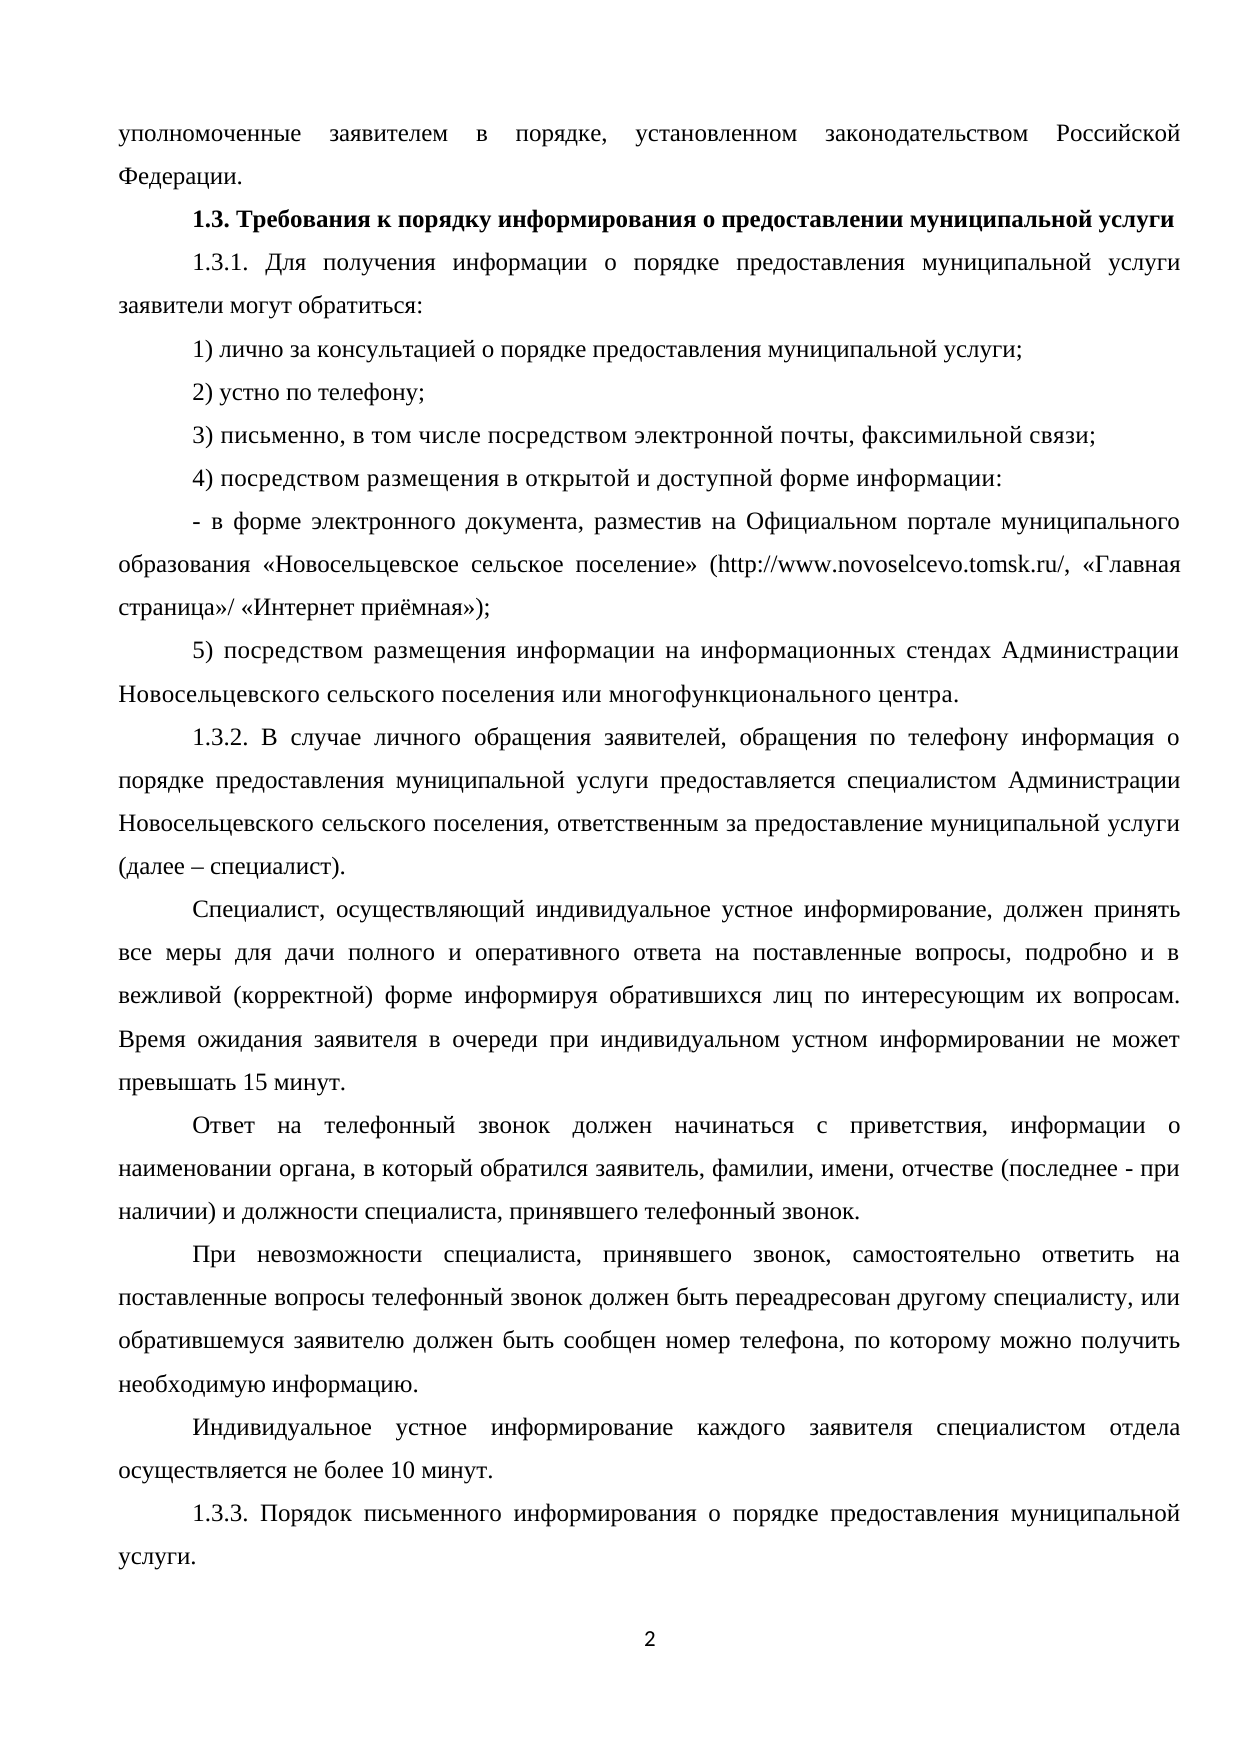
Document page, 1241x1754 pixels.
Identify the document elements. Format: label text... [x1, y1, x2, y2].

text 1.3.1. Для получения информации о порядке предоставления муниципальной услуги заявители могут обратиться: [118, 247, 1181, 319]
text 1.3.3. Порядок письменного информирования о порядке предоставления муниципальной услуги. [118, 1498, 1181, 1570]
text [118, 118, 1181, 190]
text Специалист, осуществляющий индивидуальное устное информирование, должен принять все меры для дачи полного и оперативного ответа на поставленные вопросы, подробно и в вежливой (корректной) форме информируя обратившихся лиц по интересующим их вопросам. Время ожидания заявителя в очереди при индивидуальном устном информировании не может превышать 15 минут. [118, 894, 1181, 1096]
text 1.3.2. В случае личного обращения заявителей, обращения по телефону информация о порядке предоставления муниципальной услуги предоставляется специалистом Администрации Новосельцевского сельского поселения, ответственным за предоставление муниципальной услуги (далее – специалист). [118, 722, 1181, 880]
text При невозможности специалиста, принявшего звонок, самостоятельно ответить на поставленные вопросы телефонный звонок должен быть переадресован другому специалисту, или обратившемуся заявителю должен быть сообщен номер телефона, по которому можно получить необходимую информацию. [118, 1239, 1181, 1397]
text Индивидуальное устное информирование каждого заявителя специалистом отдела осуществляется не более 10 минут. [118, 1412, 1181, 1484]
text 4) посредством размещения в открытой и доступной форме информации: [118, 463, 1181, 492]
text 1.3. Требования к порядку информирования о предоставлении муниципальной услуги [118, 204, 1181, 233]
text - в форме электронного документа, разместив на Официальном портале муниципального образования «Новосельцевское сельское поселение» (http://www.novoselcevo.tomsk.ru/, «Главная страница»/ «Интернет приёмная»); [118, 506, 1181, 621]
text 3) письменно, в том числе посредством электронной почты, факсимильной связи; [118, 420, 1181, 449]
text 2) устно по телефону; [118, 377, 1181, 406]
text 1) лично за консультацией о порядке предоставления муниципальной услуги; [118, 334, 1181, 362]
text 5) посредством размещения информации на информационных стендах Администрации Новосельцевского сельского поселения или многофункционального центра. [118, 636, 1181, 707]
text Ответ на телефонный звонок должен начинаться с приветствия, информации о наименовании органа, в который обратился заявитель, фамилии, имени, отчестве (последнее - при наличии) и должности специалиста, принявшего телефонный звонок. [118, 1110, 1181, 1225]
